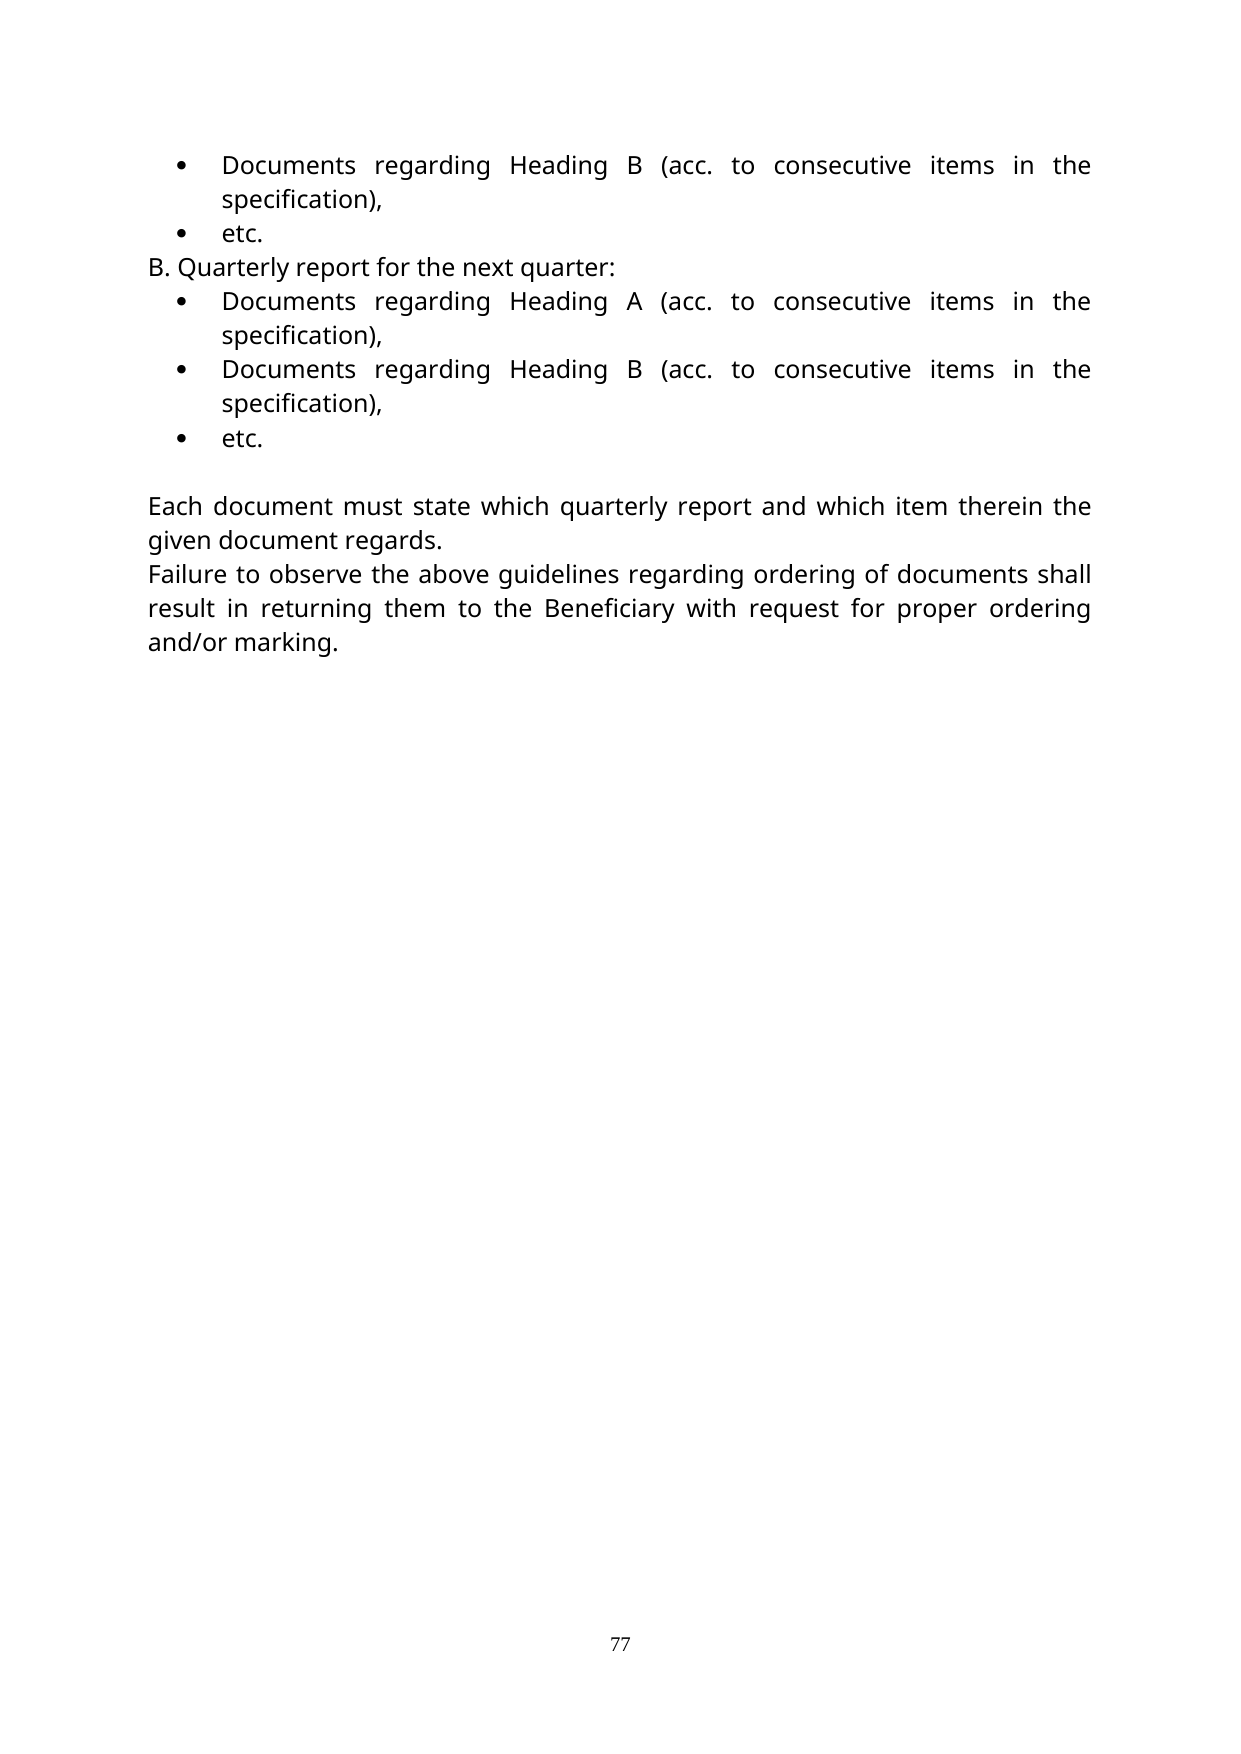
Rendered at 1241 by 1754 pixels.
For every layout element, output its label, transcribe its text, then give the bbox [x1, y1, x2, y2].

list etc. [177, 216, 1092, 250]
text Each document must state which quarterly report and which item therein the given document regards. [148, 488, 1093, 556]
list Documents regarding Heading B (acc. to consecutive items in the specification), [177, 148, 1092, 216]
list Documents regarding Heading B (acc. to consecutive items in the specification), [177, 352, 1092, 420]
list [177, 284, 1092, 352]
text B. Quarterly report for the next quarter: [148, 250, 1093, 284]
list etc. [177, 420, 1092, 454]
text Failure to observe the above guidelines regarding ordering of documents shall result in returning them to the Beneficiary with request for proper ordering and/or marking. [148, 556, 1093, 659]
